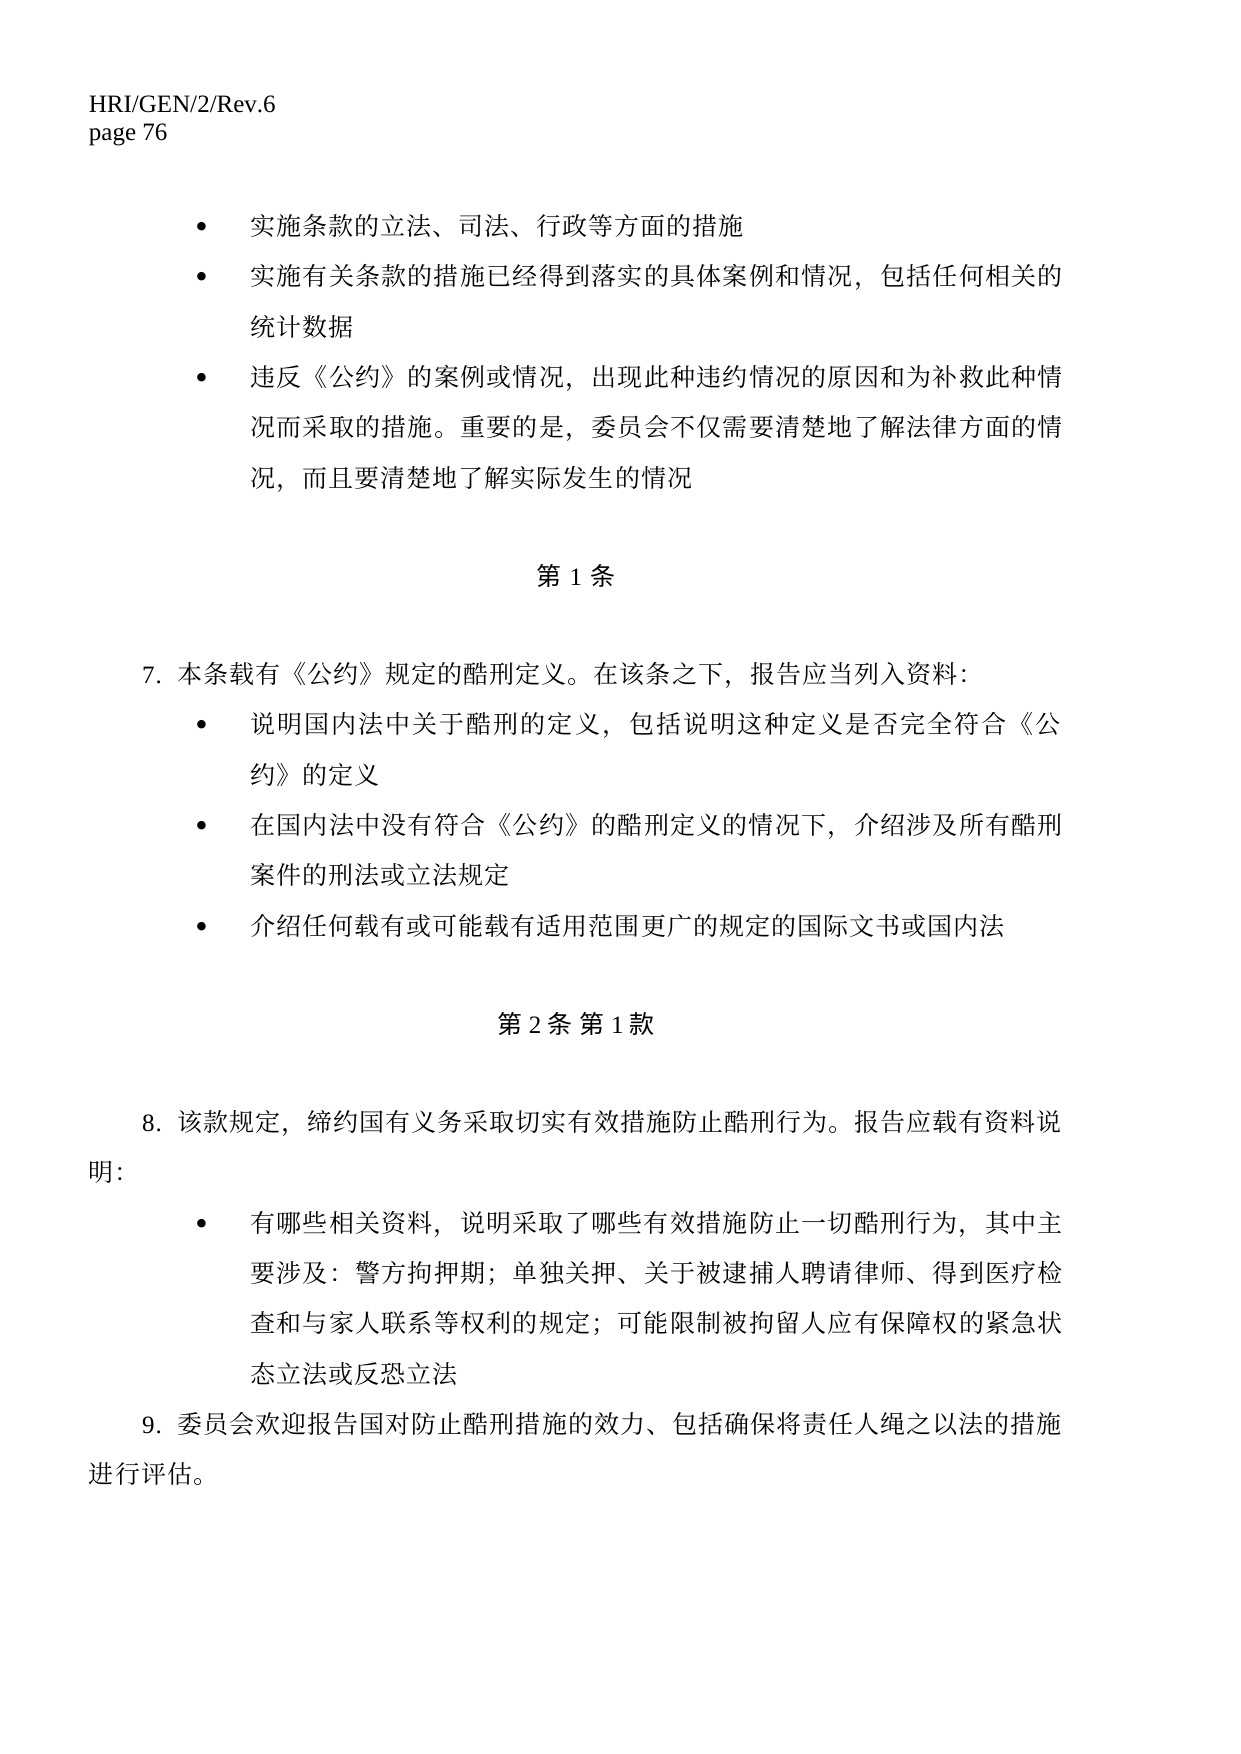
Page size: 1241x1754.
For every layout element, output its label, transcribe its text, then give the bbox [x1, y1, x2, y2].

text 实施条款的立法、司法、行政等方面的措施 [197, 207, 1063, 243]
text 说明国内法中关于酷刑的定义，包括说明这种定义是否完全符合《公约》的定义 [197, 705, 1063, 791]
text 7. 本条载有《公约》规定的酷刑定义。在该条之下，报告应当列入资料： [89, 655, 1063, 691]
text 在国内法中没有符合《公约》的酷刑定义的情况下，介绍涉及所有酷刑案件的刑法或立法规定 [197, 806, 1063, 892]
text 实施有关条款的措施已经得到落实的具体案例和情况，包括任何相关的统计数据 [197, 257, 1063, 343]
text 有哪些相关资料，说明采取了哪些有效措施防止一切酷刑行为，其中主要涉及：警方拘押期；单独关押、关于被逮捕人聘请律师、得到医疗检查和与家人联系等权利的规定；可能限制被拘留人应有保障权的紧急状态立法或反恐立法 [197, 1203, 1063, 1390]
text 9. 委员会欢迎报告国对防止酷刑措施的效力、包括确保将责任人绳之以法的措施进行评估。 [89, 1405, 1063, 1491]
text 8. 该款规定，缔约国有义务采取切实有效措施防止酷刑行为。报告应载有资料说明： [89, 1103, 1063, 1189]
text 第 1 条 [89, 542, 1063, 607]
text 介绍任何载有或可能载有适用范围更广的规定的国际文书或国内法 [197, 906, 1063, 942]
text 第2条 第1款 [89, 990, 1063, 1055]
text 违反《公约》的案例或情况，出现此种违约情况的原因和为补救此种情况而采取的措施。重要的是，委员会不仅需要清楚地了解法律方面的情况，而且要清楚地了解实际发生的情况 [197, 358, 1063, 494]
